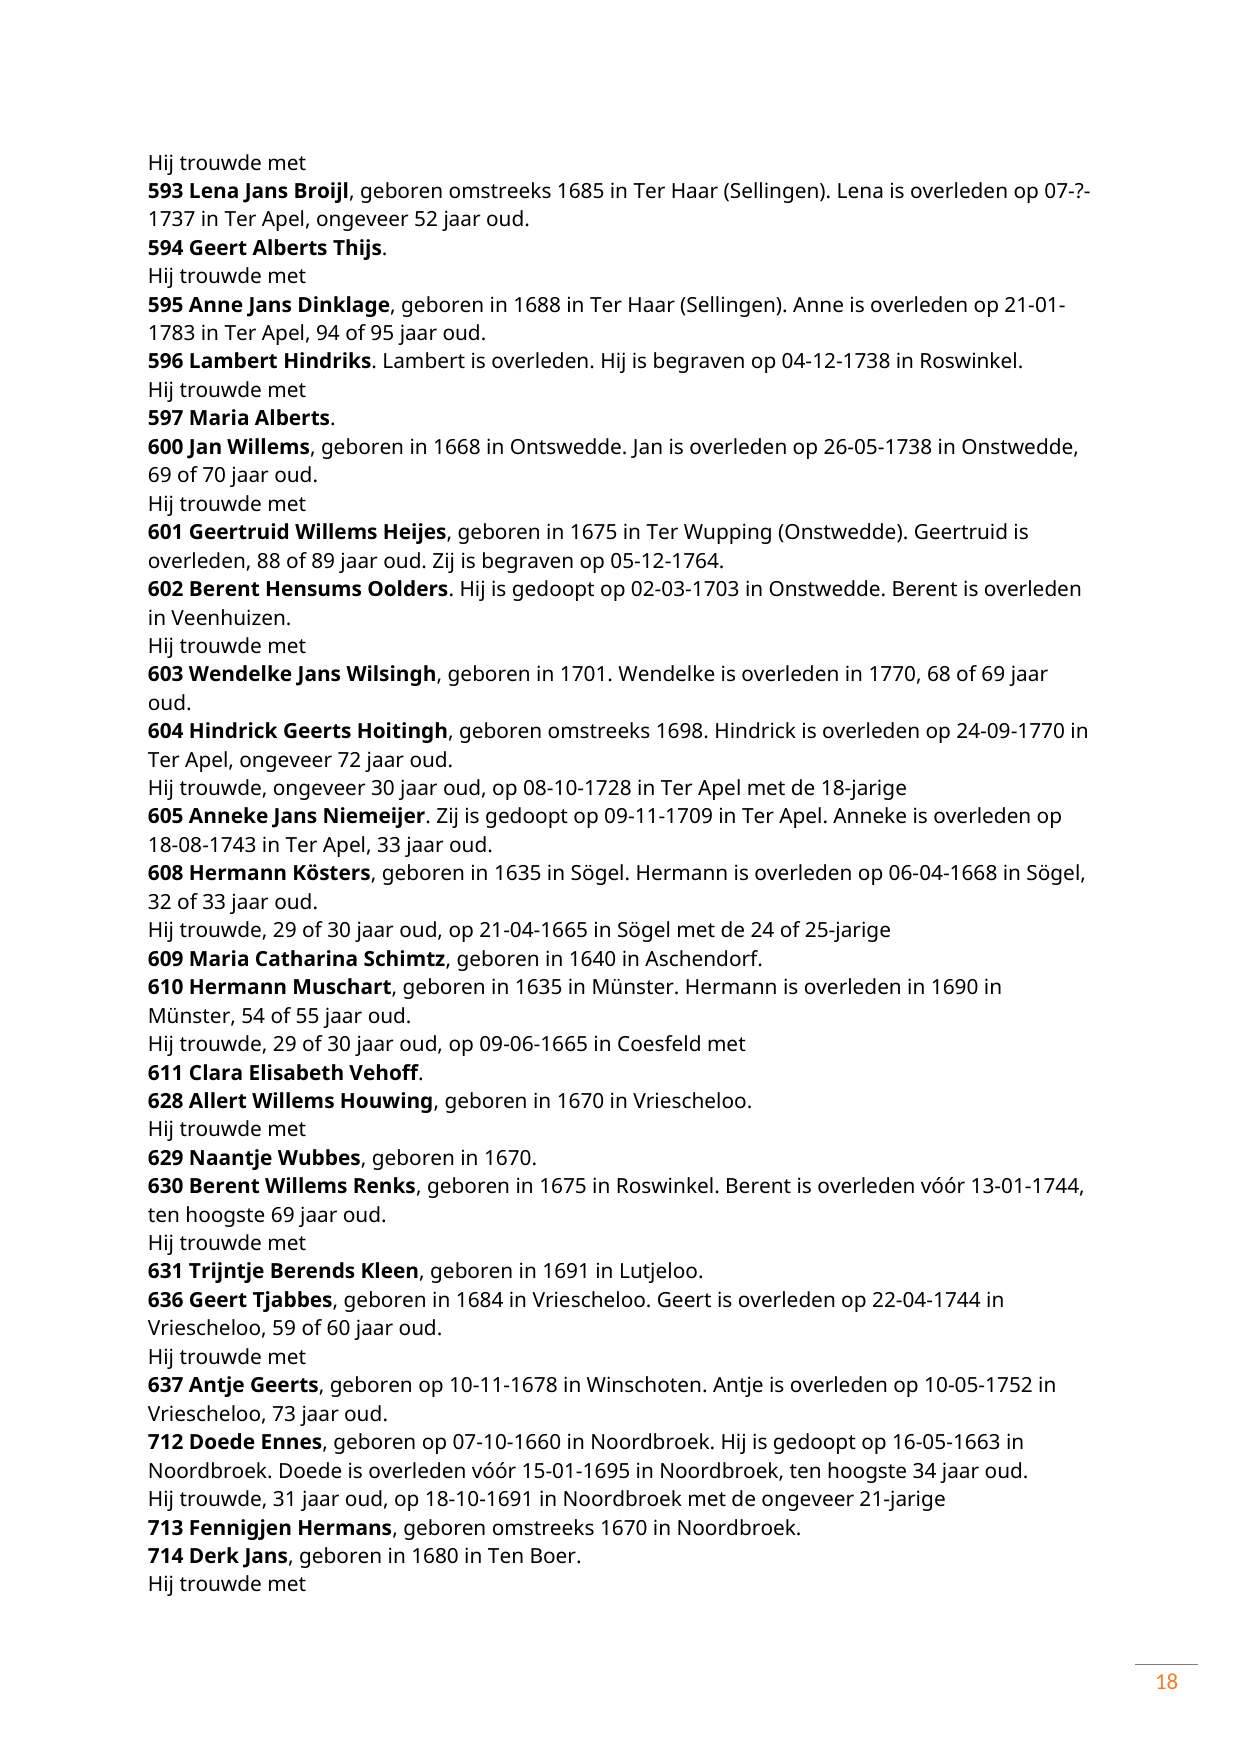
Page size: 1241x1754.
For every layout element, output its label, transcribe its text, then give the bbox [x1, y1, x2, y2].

text 714 Derk Jans, geboren in 1680 in Ten Boer. [148, 1541, 1093, 1569]
text 611 Clara Elisabeth Vehoff. [148, 1058, 1093, 1086]
text 637 Antje Geerts, geboren op 10-11-1678 in Winschoten. Antje is overleden op 10-05-1752 in Vriescheloo, 73 jaar oud. [148, 1370, 1093, 1427]
text Hij trouwde, 31 jaar oud, op 18-10-1691 in Noordbroek met de ongeveer 21-jarige [148, 1484, 1093, 1513]
text 601 Geertruid Willems Heijes, geboren in 1675 in Ter Wupping (Onstwedde). Geertruid is overleden, 88 of 89 jaar oud. Zij is begraven op 05-12-1764. [148, 517, 1093, 574]
text Hij trouwde met [148, 261, 1093, 290]
text 595 Anne Jans Dinklage, geboren in 1688 in Ter Haar (Sellingen). Anne is overleden op 21-01-1783 in Ter Apel, 94 of 95 jaar oud. [148, 290, 1093, 347]
text 712 Doede Ennes, geboren op 07-10-1660 in Noordbroek. Hij is gedoopt op 16-05-1663 in Noordbroek. Doede is overleden vóór 15-01-1695 in Noordbroek, ten hoogste 34 jaar oud. [148, 1427, 1093, 1484]
text Hij trouwde met [148, 1342, 1093, 1370]
text Hij trouwde, 29 of 30 jaar oud, op 09-06-1665 in Coesfeld met [148, 1029, 1093, 1058]
text Hij trouwde met [148, 631, 1093, 659]
text 600 Jan Willems, geboren in 1668 in Ontswedde. Jan is overleden op 26-05-1738 in Onstwedde, 69 of 70 jaar oud. [148, 432, 1093, 489]
text 596 Lambert Hindriks. Lambert is overleden. Hij is begraven op 04-12-1738 in Roswinkel. [148, 347, 1093, 375]
text Hij trouwde met [148, 489, 1093, 517]
text Hij trouwde met [148, 1569, 1093, 1598]
text Hij trouwde met [148, 148, 1093, 176]
text 636 Geert Tjabbes, geboren in 1684 in Vriescheloo. Geert is overleden op 22-04-1744 in Vriescheloo, 59 of 60 jaar oud. [148, 1285, 1093, 1342]
text Hij trouwde, ongeveer 30 jaar oud, op 08-10-1728 in Ter Apel met de 18-jarige [148, 773, 1093, 802]
text 630 Berent Willems Renks, geboren in 1675 in Roswinkel. Berent is overleden vóór 13-01-1744, ten hoogste 69 jaar oud. [148, 1171, 1093, 1228]
text 713 Fennigjen Hermans, geboren omstreeks 1670 in Noordbroek. [148, 1513, 1093, 1541]
text 602 Berent Hensums Oolders. Hij is gedoopt op 02-03-1703 in Onstwedde. Berent is overleden in Veenhuizen. [148, 574, 1093, 631]
text 593 Lena Jans Broijl, geboren omstreeks 1685 in Ter Haar (Sellingen). Lena is overleden op 07-?-1737 in Ter Apel, ongeveer 52 jaar oud. [148, 176, 1093, 233]
text 594 Geert Alberts Thijs. [148, 233, 1093, 261]
text 608 Hermann Kösters, geboren in 1635 in Sögel. Hermann is overleden op 06-04-1668 in Sögel, 32 of 33 jaar oud. [148, 858, 1093, 915]
text 610 Hermann Muschart, geboren in 1635 in Münster. Hermann is overleden in 1690 in Münster, 54 of 55 jaar oud. [148, 972, 1093, 1029]
text 597 Maria Alberts. [148, 403, 1093, 432]
text 628 Allert Willems Houwing, geboren in 1670 in Vriescheloo. [148, 1086, 1093, 1114]
text Hij trouwde, 29 of 30 jaar oud, op 21-04-1665 in Sögel met de 24 of 25-jarige [148, 915, 1093, 944]
text 629 Naantje Wubbes, geboren in 1670. [148, 1143, 1093, 1171]
text 604 Hindrick Geerts Hoitingh, geboren omstreeks 1698. Hindrick is overleden op 24-09-1770 in Ter Apel, ongeveer 72 jaar oud. [148, 716, 1093, 773]
text 603 Wendelke Jans Wilsingh, geboren in 1701. Wendelke is overleden in 1770, 68 of 69 jaar oud. [148, 659, 1093, 716]
text 609 Maria Catharina Schimtz, geboren in 1640 in Aschendorf. [148, 944, 1093, 972]
text Hij trouwde met [148, 1114, 1093, 1143]
text 631 Trijntje Berends Kleen, geboren in 1691 in Lutjeloo. [148, 1257, 1093, 1285]
text Hij trouwde met [148, 1228, 1093, 1257]
text Hij trouwde met [148, 375, 1093, 403]
text 605 Anneke Jans Niemeijer. Zij is gedoopt op 09-11-1709 in Ter Apel. Anneke is overleden op 18-08-1743 in Ter Apel, 33 jaar oud. [148, 802, 1093, 858]
